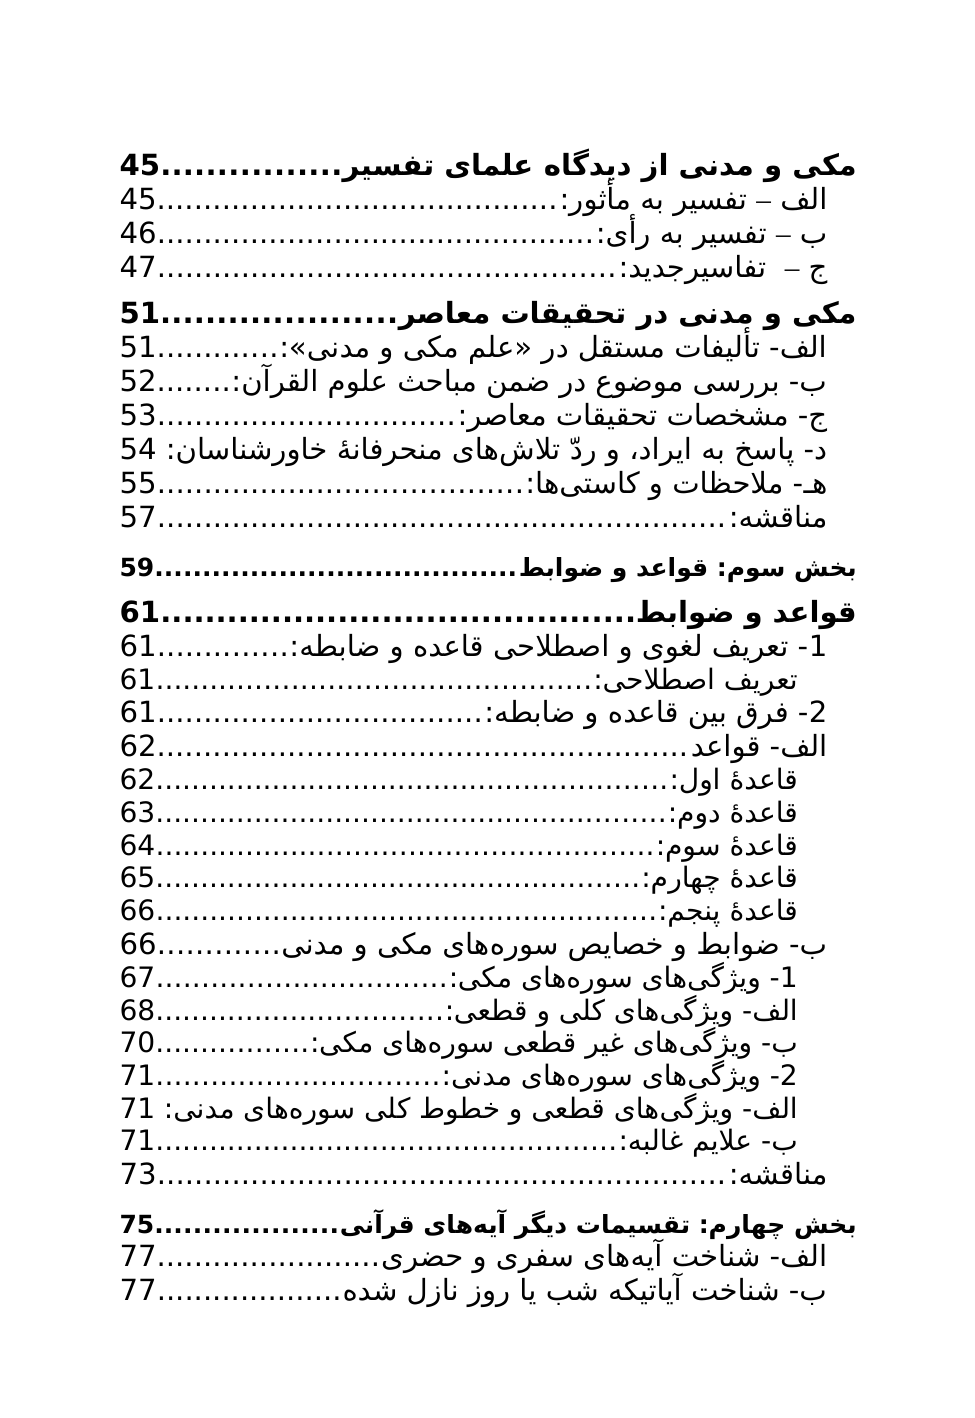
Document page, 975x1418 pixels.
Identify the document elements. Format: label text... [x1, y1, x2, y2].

text ب- ویژگی‌های غیر قطعی سوره‌های مکی: 70 [118, 1026, 798, 1059]
text قاعدۀ سوم: 64 [118, 829, 798, 862]
text الف- شناخت آیه‌های سفری و حضری 77 [118, 1239, 827, 1273]
text ج – تفاسیرجدید: 47 [118, 250, 827, 284]
text د- پاسخ به ایراد، و ردّ تلاش‌های منحرفانۀ خاورشناسان: 54 [118, 433, 827, 467]
text بخش سوم: قواعد و ضوابط 59 [118, 553, 857, 582]
text تعریف اصطلاحی: 61 [118, 663, 798, 696]
text ب- بررسی موضوع در ضمن مباحث علوم القرآن: 52 [118, 365, 827, 399]
text بخش چهارم: تقسیمات دیگر آيه‌های قرآنی 75 [118, 1210, 857, 1239]
text مناقشه: 73 [118, 1157, 827, 1191]
text ج- مشخصات تحقیقات معاصر: 53 [118, 399, 827, 433]
text ب- شناخت آیاتیکه شب یا روز نازل شده 77 [118, 1273, 827, 1307]
text الف- قواعد 62 [118, 729, 827, 763]
text 1- ویژگی‌های سوره‌های مکی: 67 [118, 961, 798, 994]
text قاعدۀ چهارم: 65 [118, 862, 798, 894]
text الف- تألیفات مستقل در «علم مکی و مدنی»: 51 [118, 331, 827, 365]
text قاعدۀ دوم: 63 [118, 796, 798, 829]
text الف- ویژگی‌های قطعی و خطوط کلی سوره‌های مدنی: 71 [118, 1092, 798, 1124]
text قواعد و ضوابط 61 [118, 595, 857, 629]
text ب- علایم غالبه: 71 [118, 1124, 798, 1157]
text الف – تفسیر به مأثور: 45 [118, 182, 827, 216]
text 1- تعریف لغوی و اصطلاحی قاعده و ضابطه: 61 [118, 629, 827, 663]
text قاعدۀ اول: 62 [118, 763, 798, 796]
text ب – تفسیر به رأی: 46 [118, 216, 827, 250]
text 2- فرق بین قاعده و ضابطه: 61 [118, 696, 827, 729]
text 2- ویژگی‌های سوره‌های مدنی: 71 [118, 1059, 798, 1092]
text مکی و مدنی از دیدگاه علمای تفسیر 45 [118, 148, 857, 182]
text قاعدۀ پنجم: 66 [118, 894, 798, 927]
text هـ- ملاحظات و کاستی‌ها: 55 [118, 467, 827, 501]
text مکی و مدنی در تحقیقات معاصر 51 [118, 297, 857, 331]
text مناقشه: 57 [118, 501, 827, 534]
text ب- ضوابط و خصایص سوره‌های مکی و مدنی 66 [118, 927, 827, 961]
text الف- ویژگی‌های کلی و قطعی: 68 [118, 994, 798, 1026]
